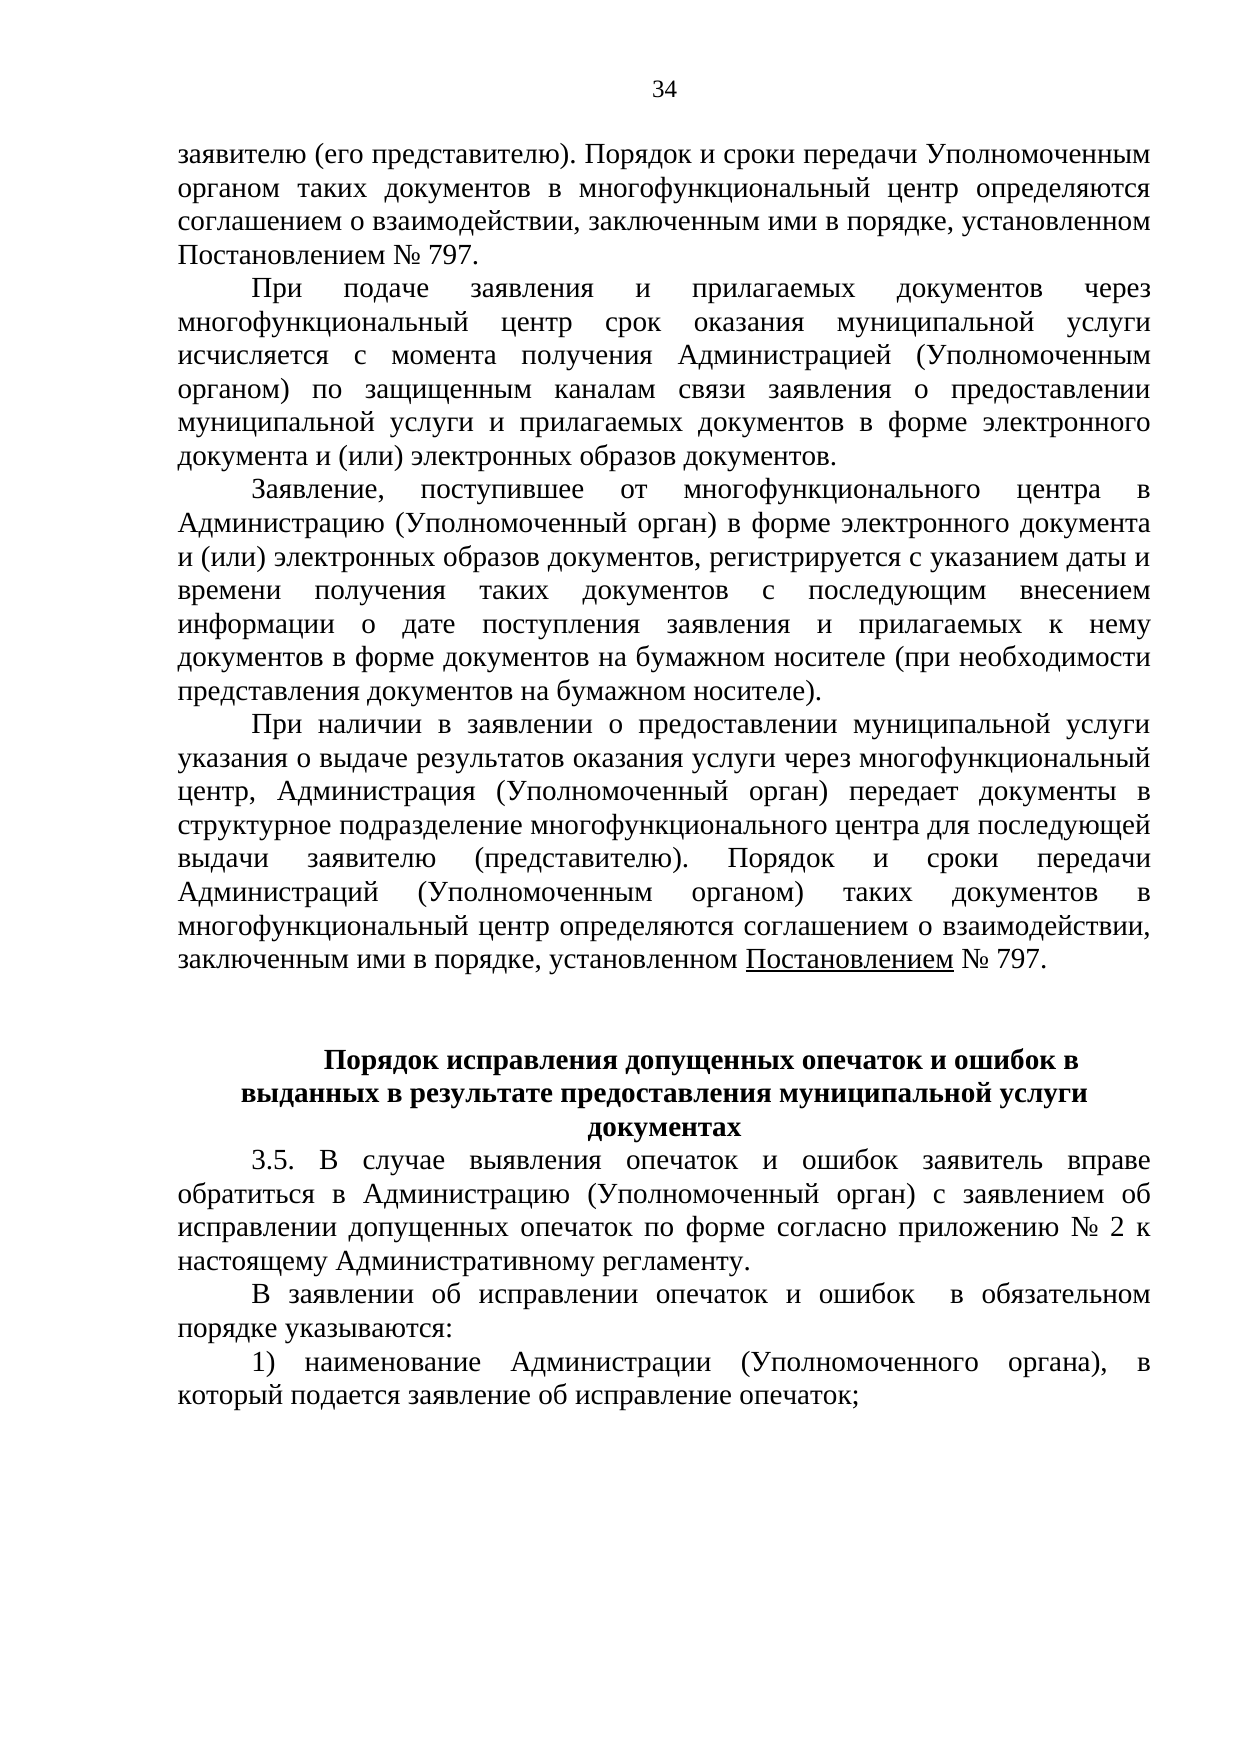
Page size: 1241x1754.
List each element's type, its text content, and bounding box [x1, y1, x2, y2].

text При подаче заявления и прилагаемых документов через многофункциональный центр срок оказания муниципальной услуги исчисляется с момента получения Администрацией (Уполномоченным органом) по защищенным каналам связи заявления о предоставлении муниципальной услуги и прилагаемых документов в форме электронного документа и (или) электронных образов документов. [177, 270, 1152, 472]
text Порядок исправления допущенных опечаток и ошибок в выданных в результате предоставления муниципальной услуги документах [177, 1042, 1152, 1142]
text Заявление, поступившее от многофункционального центра в Администрацию (Уполномоченный орган) в форме электронного документа и (или) электронных образов документов, регистрируется с указанием даты и времени получения таких документов с последующим внесением информации о дате поступления заявления и прилагаемых к нему документов в форме документов на бумажном носителе (при необходимости представления документов на бумажном носителе). [177, 472, 1152, 706]
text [177, 136, 1152, 270]
text 3.5. В случае выявления опечаток и ошибок заявитель вправе обратиться в Администрацию (Уполномоченный орган) с заявлением об исправлении допущенных опечаток по форме согласно приложению № 2 к настоящему Административному регламенту. [177, 1142, 1152, 1277]
text В заявлении об исправлении опечаток и ошибок в обязательном порядке указываются: [177, 1277, 1152, 1344]
text При наличии в заявлении о предоставлении муниципальной услуги указания о выдаче результатов оказания услуги через многофункциональный центр, Администрация (Уполномоченный орган) передает документы в структурное подразделение многофункционального центра для последующей выдачи заявителю (представителю). Порядок и сроки передачи Администраций (Уполномоченным органом) таких документов в многофункциональный центр определяются соглашением о взаимодействии, заключенным ими в порядке, установленном Постановлением № 797. [177, 706, 1152, 975]
text 1) наименование Администрации (Уполномоченного органа), в который подается заявление об исправление опечаток; [177, 1344, 1152, 1411]
